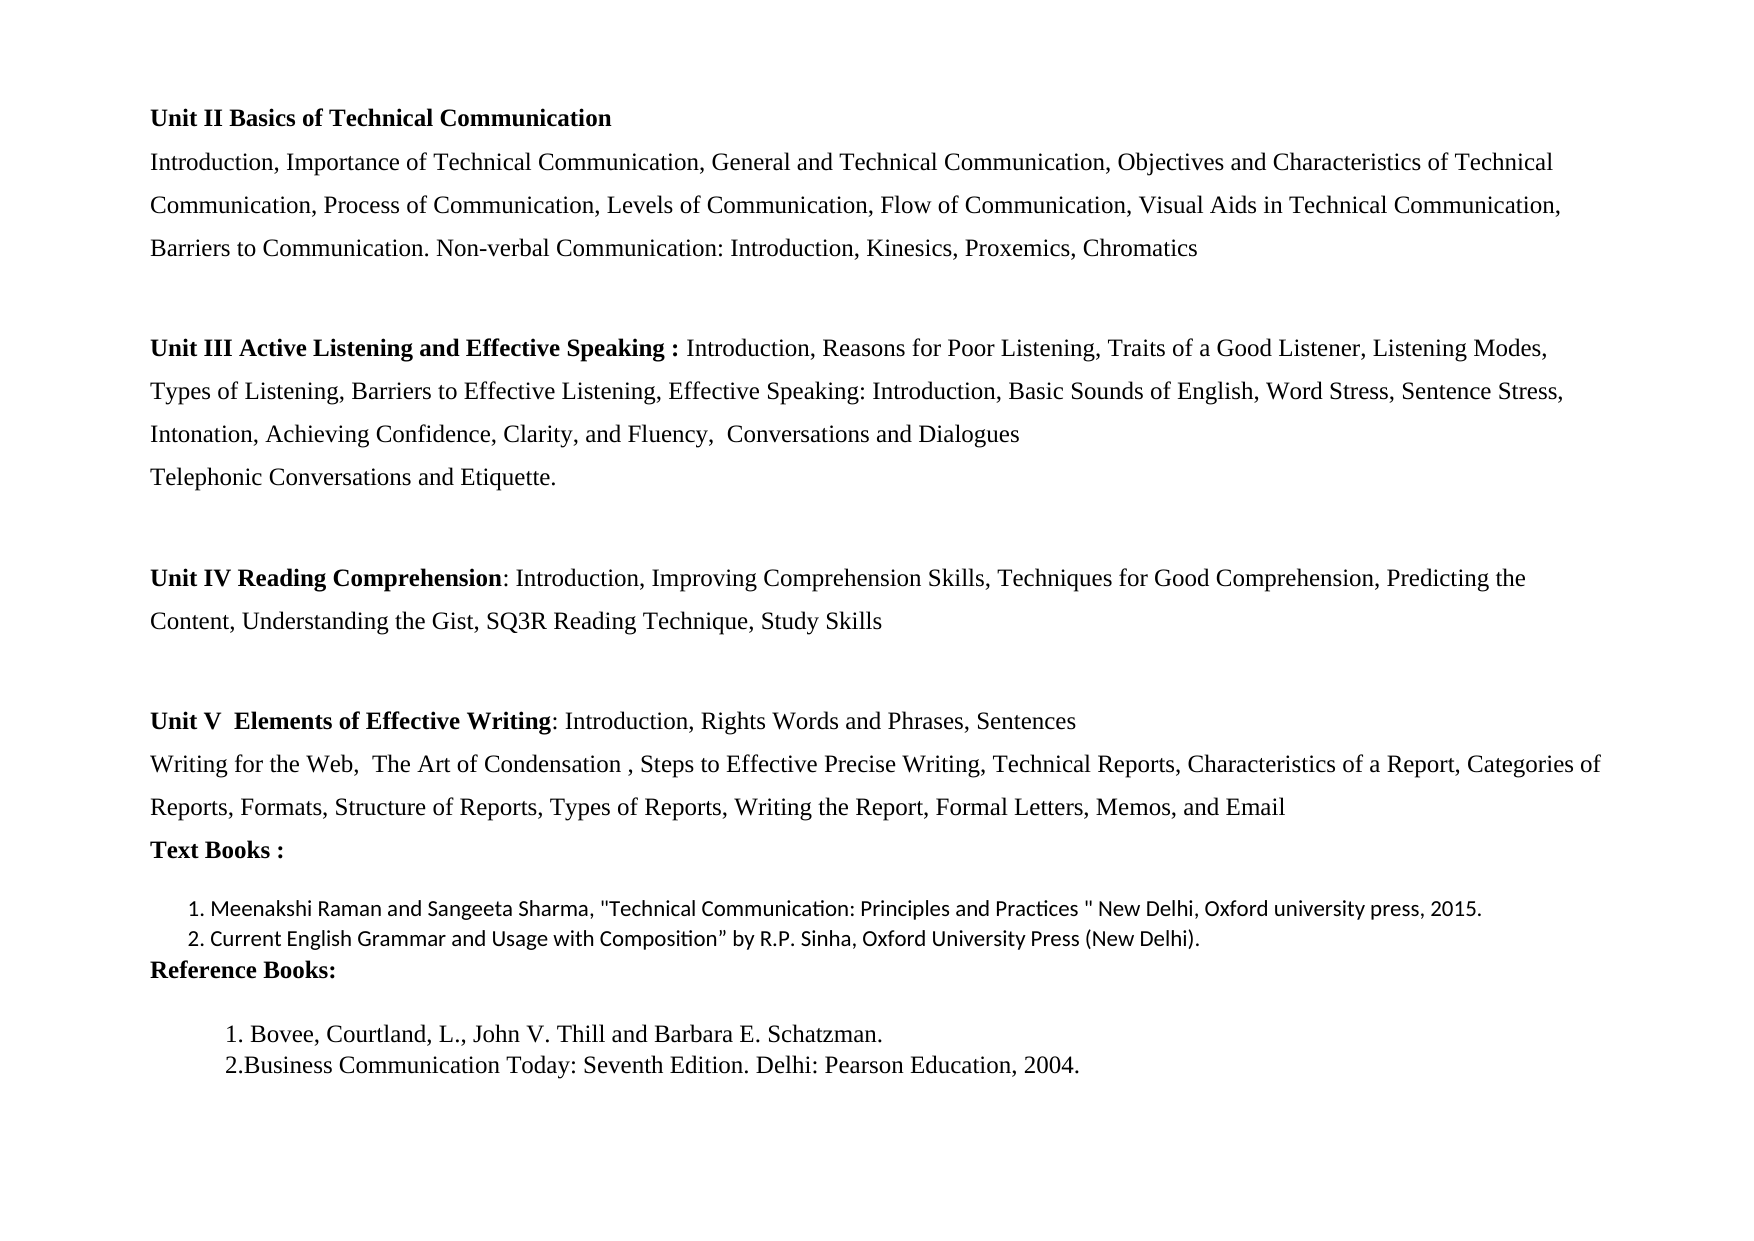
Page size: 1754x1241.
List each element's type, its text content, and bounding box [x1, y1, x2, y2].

text Unit V Elements of Effective Writing: Introduction, Rights Words and Phrases, Sentences Writing for the Web, The Art of Condensation , Steps to Effective Precise Writing, Technical Reports, Characteristics of a Report, Categories of Reports, Formats, Structure of Reports, Types of Reports, Writing the Report, Formal Letters, Memos, and Email Text Books : [150, 706, 1604, 864]
list Meenakshi Raman and Sangeeta Sharma, "Technical Communication: Principles and Practices " New Delhi, Oxford university press, 2015. [187, 894, 1604, 922]
text Unit IV Reading Comprehension: Introduction, Improving Comprehension Skills, Techniques for Good Comprehension, Predicting the Content, Understanding the Gist, SQ3R Reading Technique, Study Skills [150, 563, 1604, 677]
list 2.Business Communication Today: Seventh Edition. Delhi: Pearson Education, 2004. [225, 1050, 1604, 1078]
list Current English Grammar and Usage with Composition” by R.P. Sinha, Oxford University Press (New Delhi). [187, 924, 1604, 953]
text Unit III Active Listening and Effective Speaking : Introduction, Reasons for Poor Listening, Traits of a Good Listener, Listening Modes, Types of Listening, Barriers to Effective Listening, Effective Speaking: Introduction, Basic Sounds of English, Word Stress, Sentence Stress, Intonation, Achieving Confidence, Clarity, and Fluency, Conversations and Dialogues Telephonic Conversations and Etiquette. [150, 333, 1604, 533]
text Unit II Basics of Technical Communication Introduction, Importance of Technical Communication, General and Technical Communication, Objectives and Characteristics of Technical Communication, Process of Communication, Levels of Communication, Flow of Communication, Visual Aids in Technical Communication, Barriers to Communication. Non-verbal Communication: Introduction, Kinesics, Proxemics, Chromatics [150, 103, 1604, 303]
list 1. Bovee, Courtland, L., John V. Thill and Barbara E. Schatzman. [225, 1019, 1604, 1047]
text Reference Books: [150, 955, 1604, 983]
